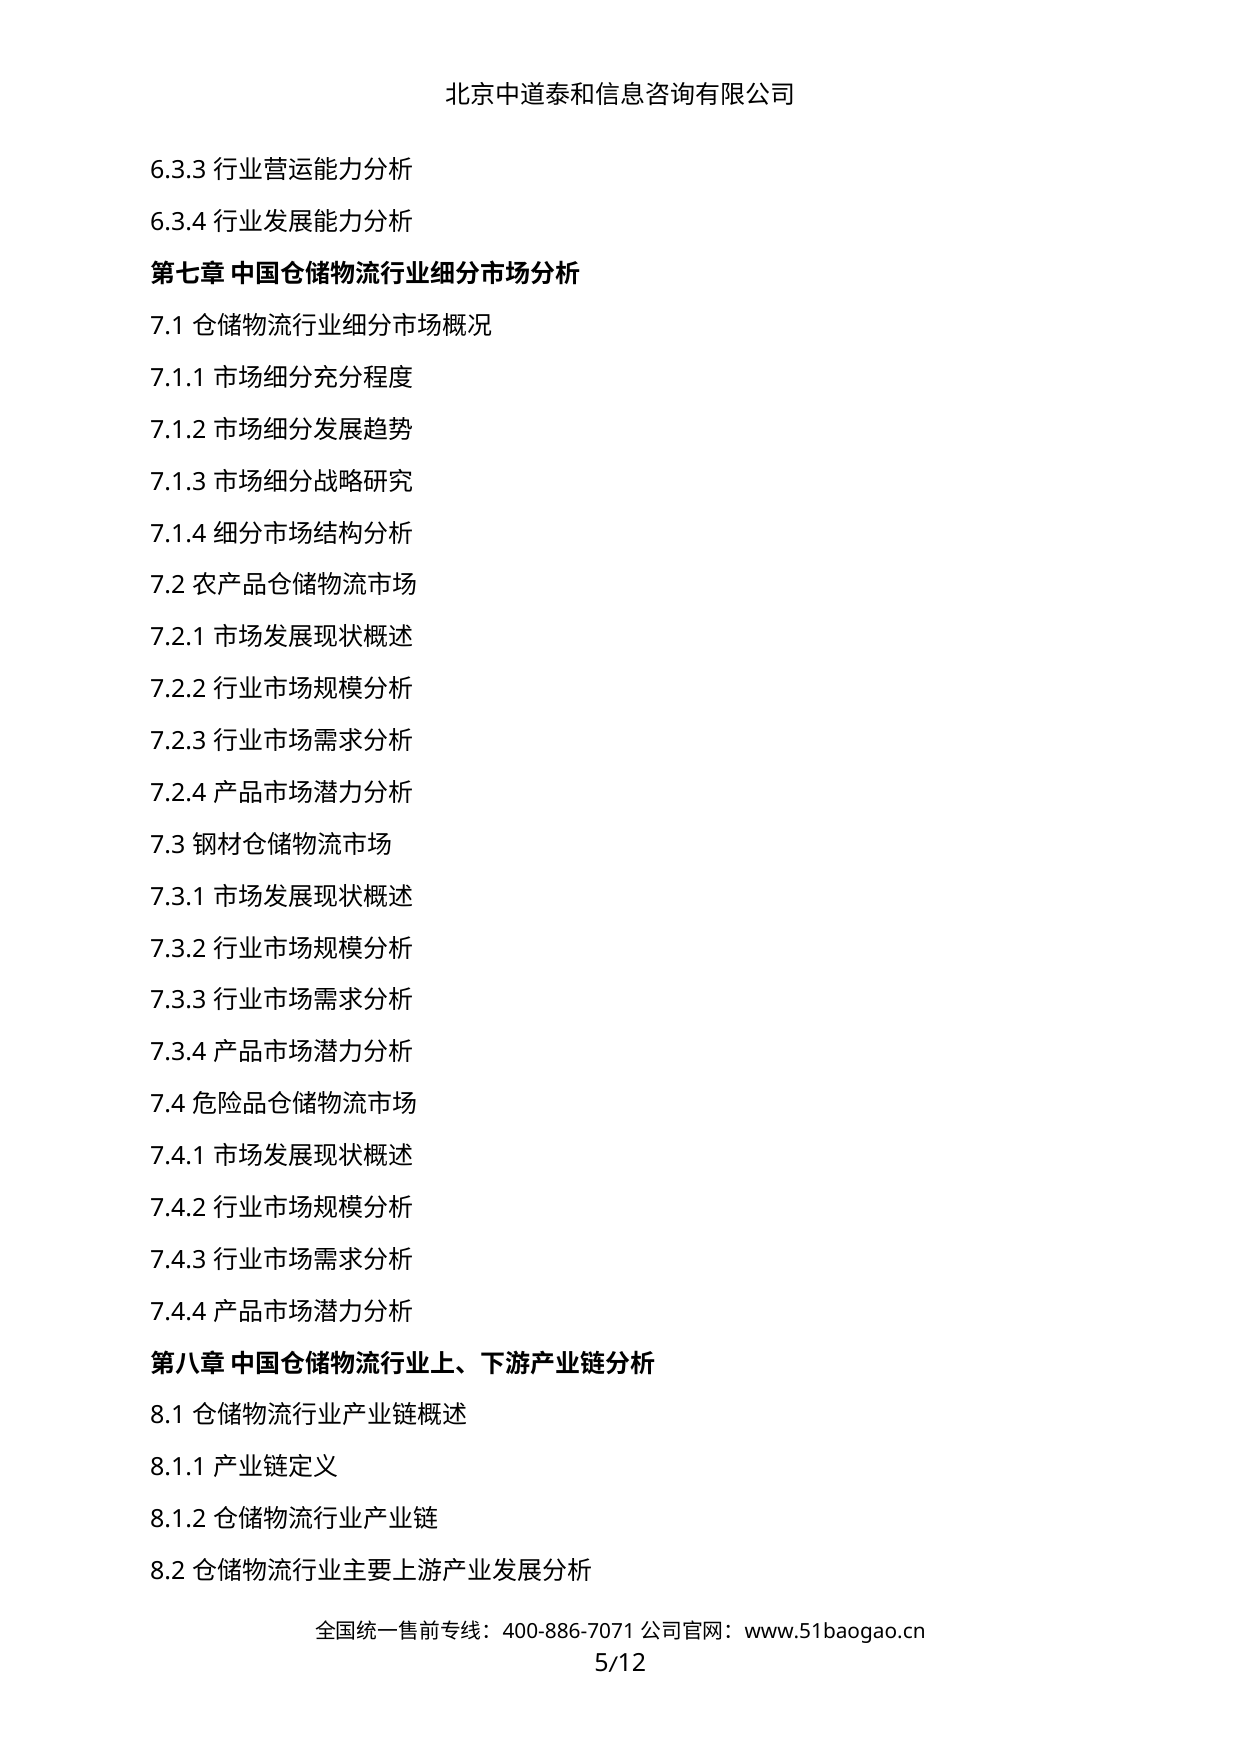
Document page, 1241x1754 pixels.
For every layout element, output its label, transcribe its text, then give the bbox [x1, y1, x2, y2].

text 7.3.3 行业市场需求分析 [150, 980, 1090, 1016]
text 7.1 仓储物流行业细分市场概况 [150, 306, 1090, 342]
text 7.3.2 行业市场规模分析 [150, 928, 1090, 964]
text 7.2.3 行业市场需求分析 [150, 721, 1090, 757]
text 8.1.2 仓储物流行业产业链 [150, 1499, 1090, 1535]
text 6.3.4 行业发展能力分析 [150, 202, 1090, 238]
text 7.1.1 市场细分充分程度 [150, 357, 1090, 394]
text 7.2.4 产品市场潜力分析 [150, 772, 1090, 809]
text 7.3.4 产品市场潜力分析 [150, 1032, 1090, 1068]
text 8.2 仓储物流行业主要上游产业发展分析 [150, 1551, 1090, 1587]
text 7.2.2 行业市场规模分析 [150, 669, 1090, 705]
text 7.1.3 市场细分战略研究 [150, 461, 1090, 497]
text 7.4 危险品仓储物流市场 [150, 1084, 1090, 1120]
text 第七章 中国仓储物流行业细分市场分析 [150, 254, 1090, 290]
text 7.4.4 产品市场潜力分析 [150, 1291, 1090, 1327]
text 7.4.1 市场发展现状概述 [150, 1136, 1090, 1172]
text 7.3.1 市场发展现状概述 [150, 876, 1090, 912]
text 7.4.2 行业市场规模分析 [150, 1187, 1090, 1224]
text 7.1.4 细分市场结构分析 [150, 513, 1090, 549]
text 7.1.2 市场细分发展趋势 [150, 409, 1090, 446]
text 6.3.3 行业营运能力分析 [150, 150, 1090, 186]
text 第八章 中国仓储物流行业上、下游产业链分析 [150, 1343, 1090, 1379]
text 7.2.1 市场发展现状概述 [150, 617, 1090, 653]
text 7.4.3 行业市场需求分析 [150, 1239, 1090, 1276]
text 7.2 农产品仓储物流市场 [150, 565, 1090, 601]
text 8.1 仓储物流行业产业链概述 [150, 1395, 1090, 1431]
text 8.1.1 产业链定义 [150, 1447, 1090, 1483]
text 7.3 钢材仓储物流市场 [150, 824, 1090, 861]
